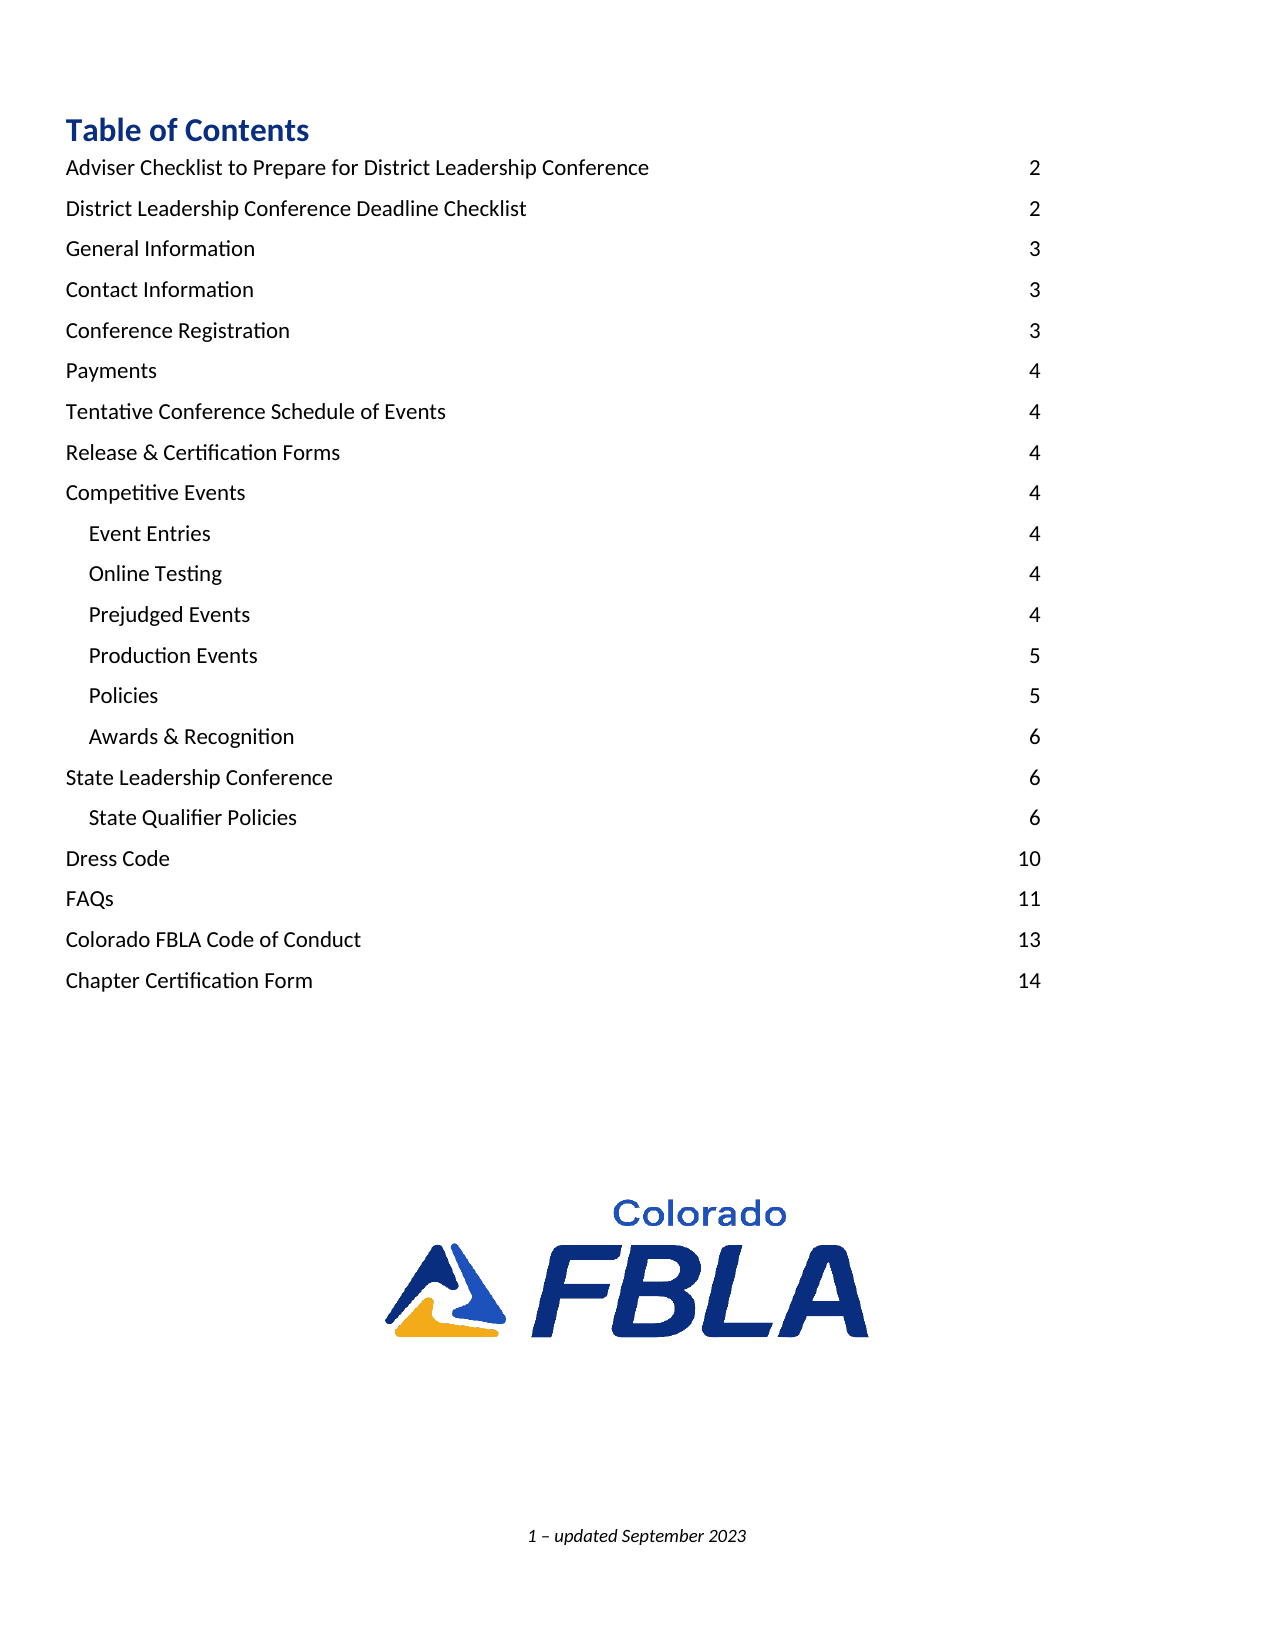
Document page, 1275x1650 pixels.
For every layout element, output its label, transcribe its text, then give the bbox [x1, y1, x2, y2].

picture [334, 1053, 941, 1467]
subtitle Table of Contents [66, 109, 1209, 150]
